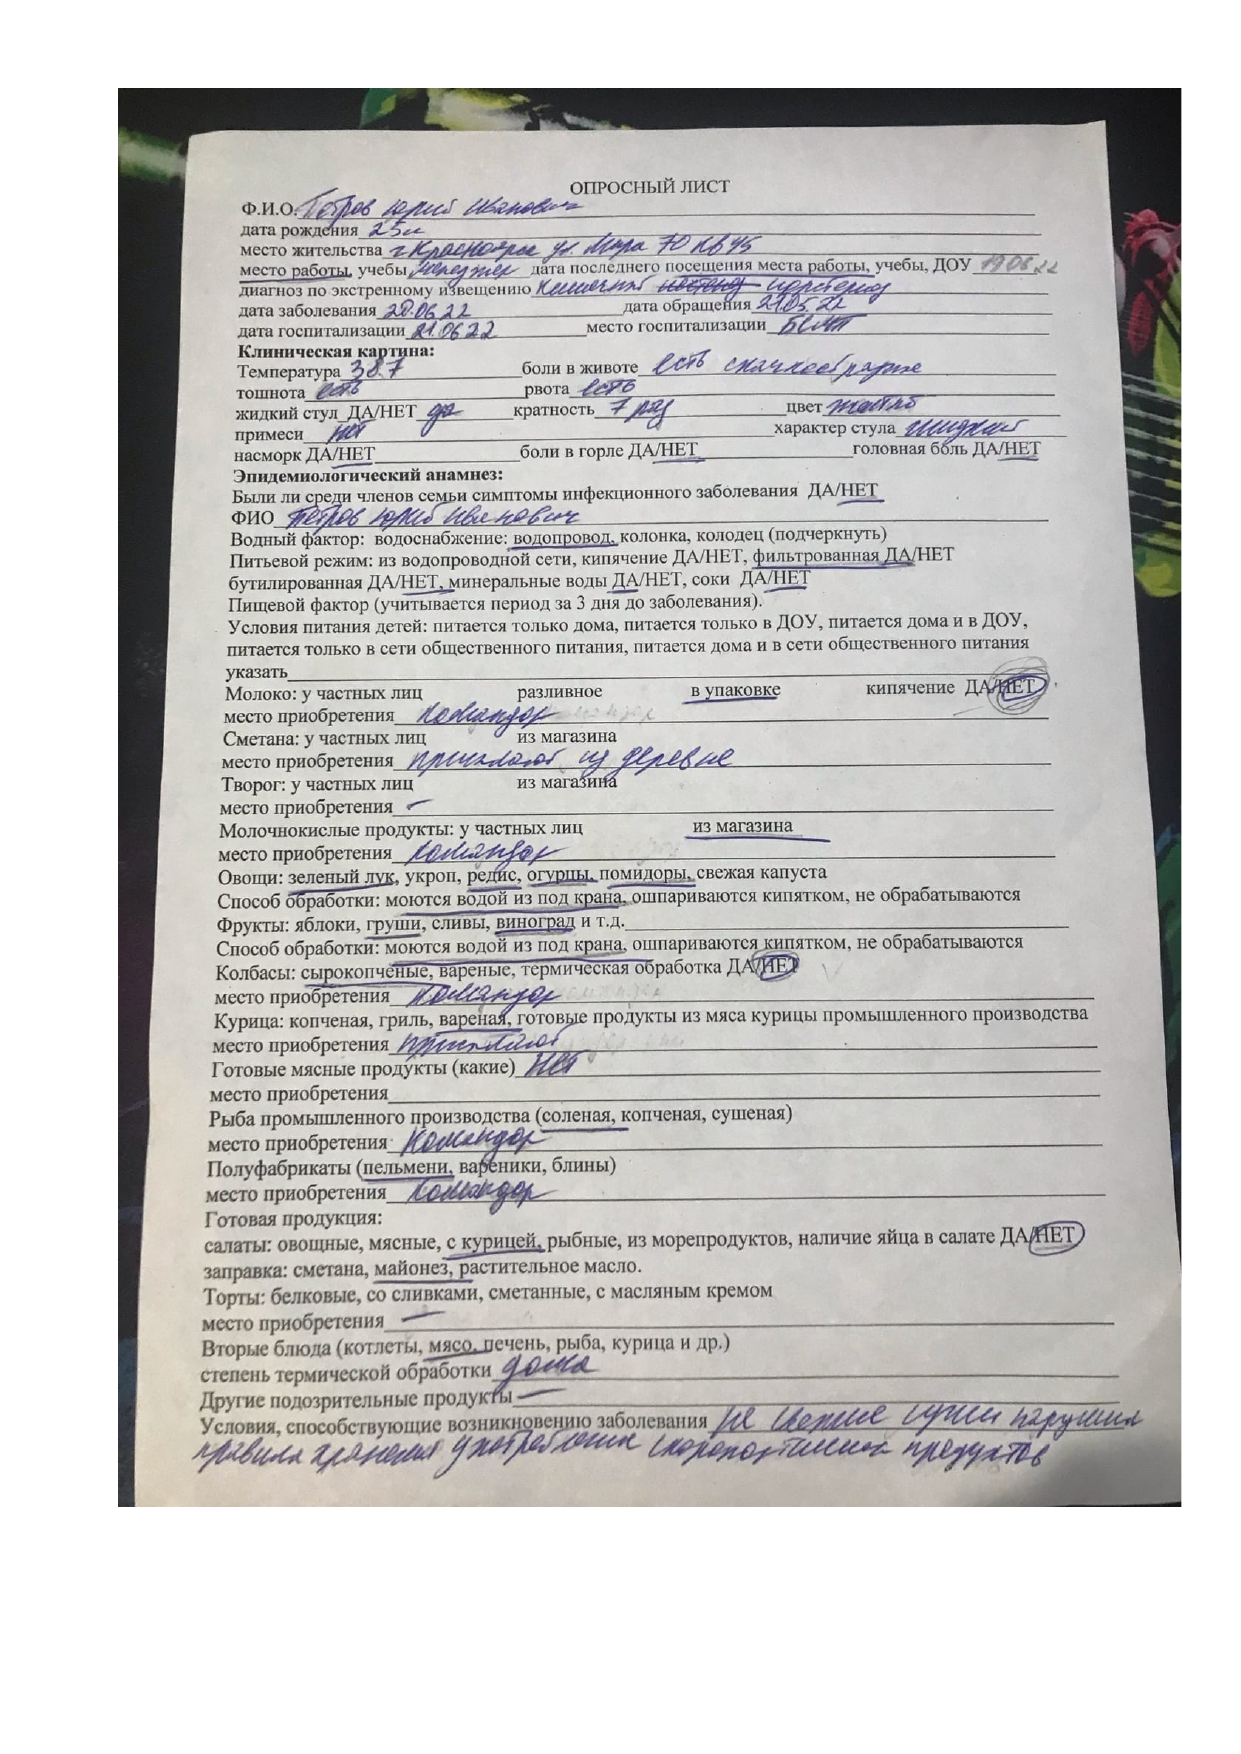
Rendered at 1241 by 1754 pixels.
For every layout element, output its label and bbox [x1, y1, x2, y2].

picture [118, 88, 1182, 1507]
